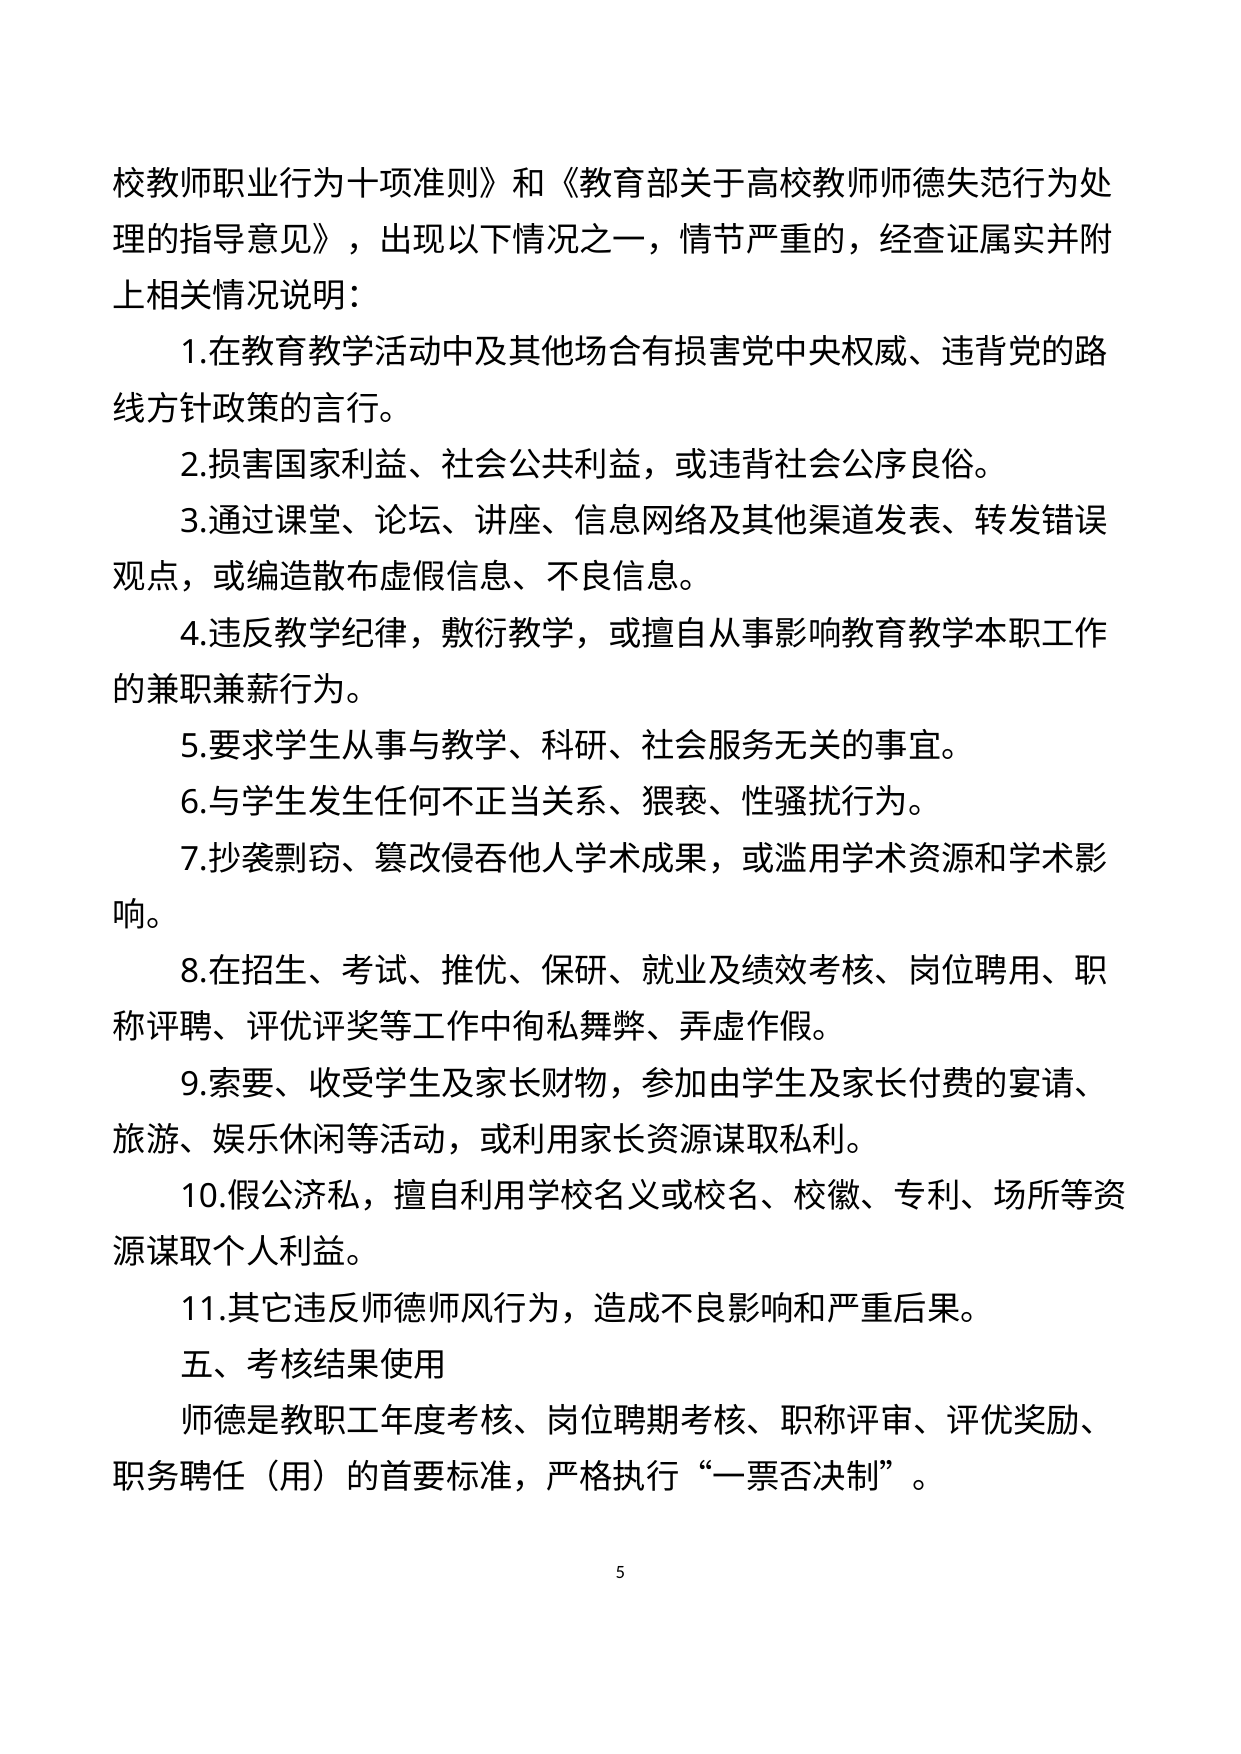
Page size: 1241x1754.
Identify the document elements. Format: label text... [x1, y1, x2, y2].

text 2.损害国家利益、社会公共利益，或违背社会公序良俗。 [112, 431, 1128, 487]
text 5.要求学生从事与教学、科研、社会服务无关的事宜。 [112, 712, 1128, 769]
text 6.与学生发生任何不正当关系、猥亵、性骚扰行为。 [112, 769, 1128, 825]
text 11.其它违反师德师风行为，造成不良影响和严重后果。 [112, 1275, 1128, 1331]
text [112, 150, 1128, 319]
text 10.假公济私，擅自利用学校名义或校名、校徽、专利、场所等资源谋取个人利益。 [112, 1162, 1128, 1275]
text 9.索要、收受学生及家长财物，参加由学生及家长付费的宴请、旅游、娱乐休闲等活动，或利用家长资源谋取私利。 [112, 1050, 1128, 1162]
text 3.通过课堂、论坛、讲座、信息网络及其他渠道发表、转发错误观点，或编造散布虚假信息、不良信息。 [112, 487, 1128, 600]
text 师德是教职工年度考核、岗位聘期考核、职称评审、评优奖励、职务聘任（用）的首要标准，严格执行“一票否决制”。 [112, 1387, 1128, 1500]
text 8.在招生、考试、推优、保研、就业及绩效考核、岗位聘用、职称评聘、评优评奖等工作中徇私舞弊、弄虚作假。 [112, 937, 1128, 1050]
text 1.在教育教学活动中及其他场合有损害党中央权威、违背党的路线方针政策的言行。 [112, 319, 1128, 431]
text 4.违反教学纪律，敷衍教学，或擅自从事影响教育教学本职工作的兼职兼薪行为。 [112, 600, 1128, 712]
text 五、考核结果使用 [112, 1331, 1128, 1387]
text 7.抄袭剽窃、篡改侵吞他人学术成果，或滥用学术资源和学术影响。 [112, 825, 1128, 937]
